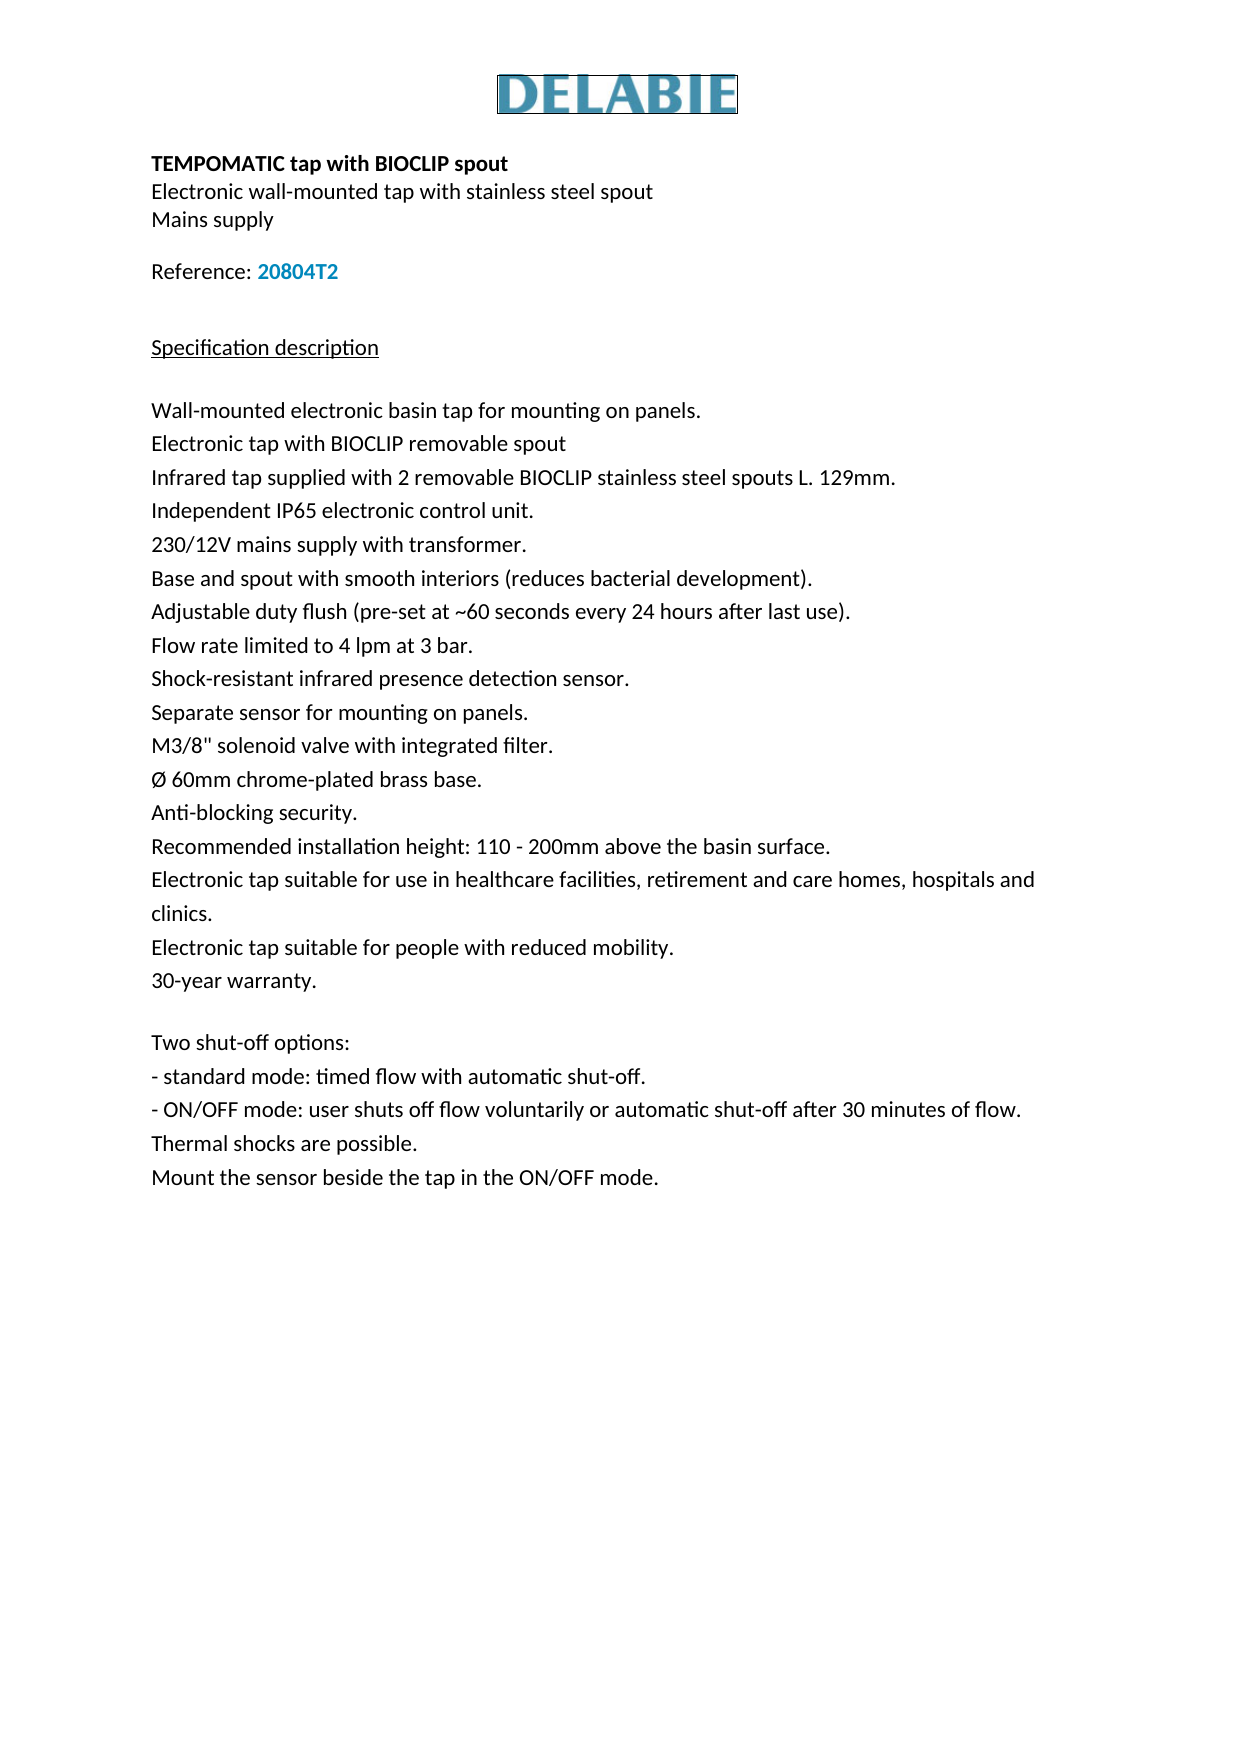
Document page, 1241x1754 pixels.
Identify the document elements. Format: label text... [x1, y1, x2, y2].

text Electronic tap suitable for people with reduced mobility. [151, 933, 1084, 961]
text Electronic wall-mounted tap with stainless steel spout [151, 177, 1084, 205]
text Two shut-off options: [151, 1028, 1084, 1057]
text Electronic tap with BIOCLIP removable spout [151, 429, 1084, 458]
text TEMPOMATIC tap with BIOCLIP spout [151, 149, 1084, 177]
text Base and spout with smooth interiors (reduces bacterial development). [151, 564, 1084, 592]
text Specification description [151, 333, 1084, 361]
text Electronic tap suitable for use in healthcare facilities, retirement and care homes, hospitals and clinics. [151, 866, 1084, 927]
picture [498, 76, 737, 113]
text 230/12V mains supply with transformer. [151, 530, 1084, 558]
text - standard mode: timed flow with automatic shut-off. [151, 1062, 1084, 1090]
text Ø 60mm chrome-plated brass base. [151, 765, 1084, 793]
text Mount the sensor beside the tap in the ON/OFF mode. [151, 1163, 1084, 1191]
text 30-year warranty. [151, 966, 1084, 994]
text Flow rate limited to 4 lpm at 3 bar. [151, 631, 1084, 659]
text - ON/OFF mode: user shuts off flow voluntarily or automatic shut-off after 30 minutes of flow. [151, 1096, 1084, 1124]
text Separate sensor for mounting on panels. [151, 698, 1084, 726]
text Anti-blocking security. [151, 798, 1084, 827]
text Independent IP65 electronic control unit. [151, 497, 1084, 525]
text M3/8" solenoid valve with integrated filter. [151, 731, 1084, 759]
text Shock-resistant infrared presence detection sensor. [151, 664, 1084, 692]
text Thermal shocks are possible. [151, 1129, 1084, 1157]
text Adjustable duty flush (pre-set at ~60 seconds every 24 hours after last use). [151, 597, 1084, 625]
text Mains supply [151, 205, 1084, 233]
text Recommended installation height: 110 - 200mm above the basin surface. [151, 832, 1084, 860]
text Wall-mounted electronic basin tap for mounting on panels. [151, 396, 1084, 424]
text Infrared tap supplied with 2 removable BIOCLIP stainless steel spouts L. 129mm. [151, 463, 1084, 491]
text Reference: 20804T2 [151, 257, 1084, 285]
